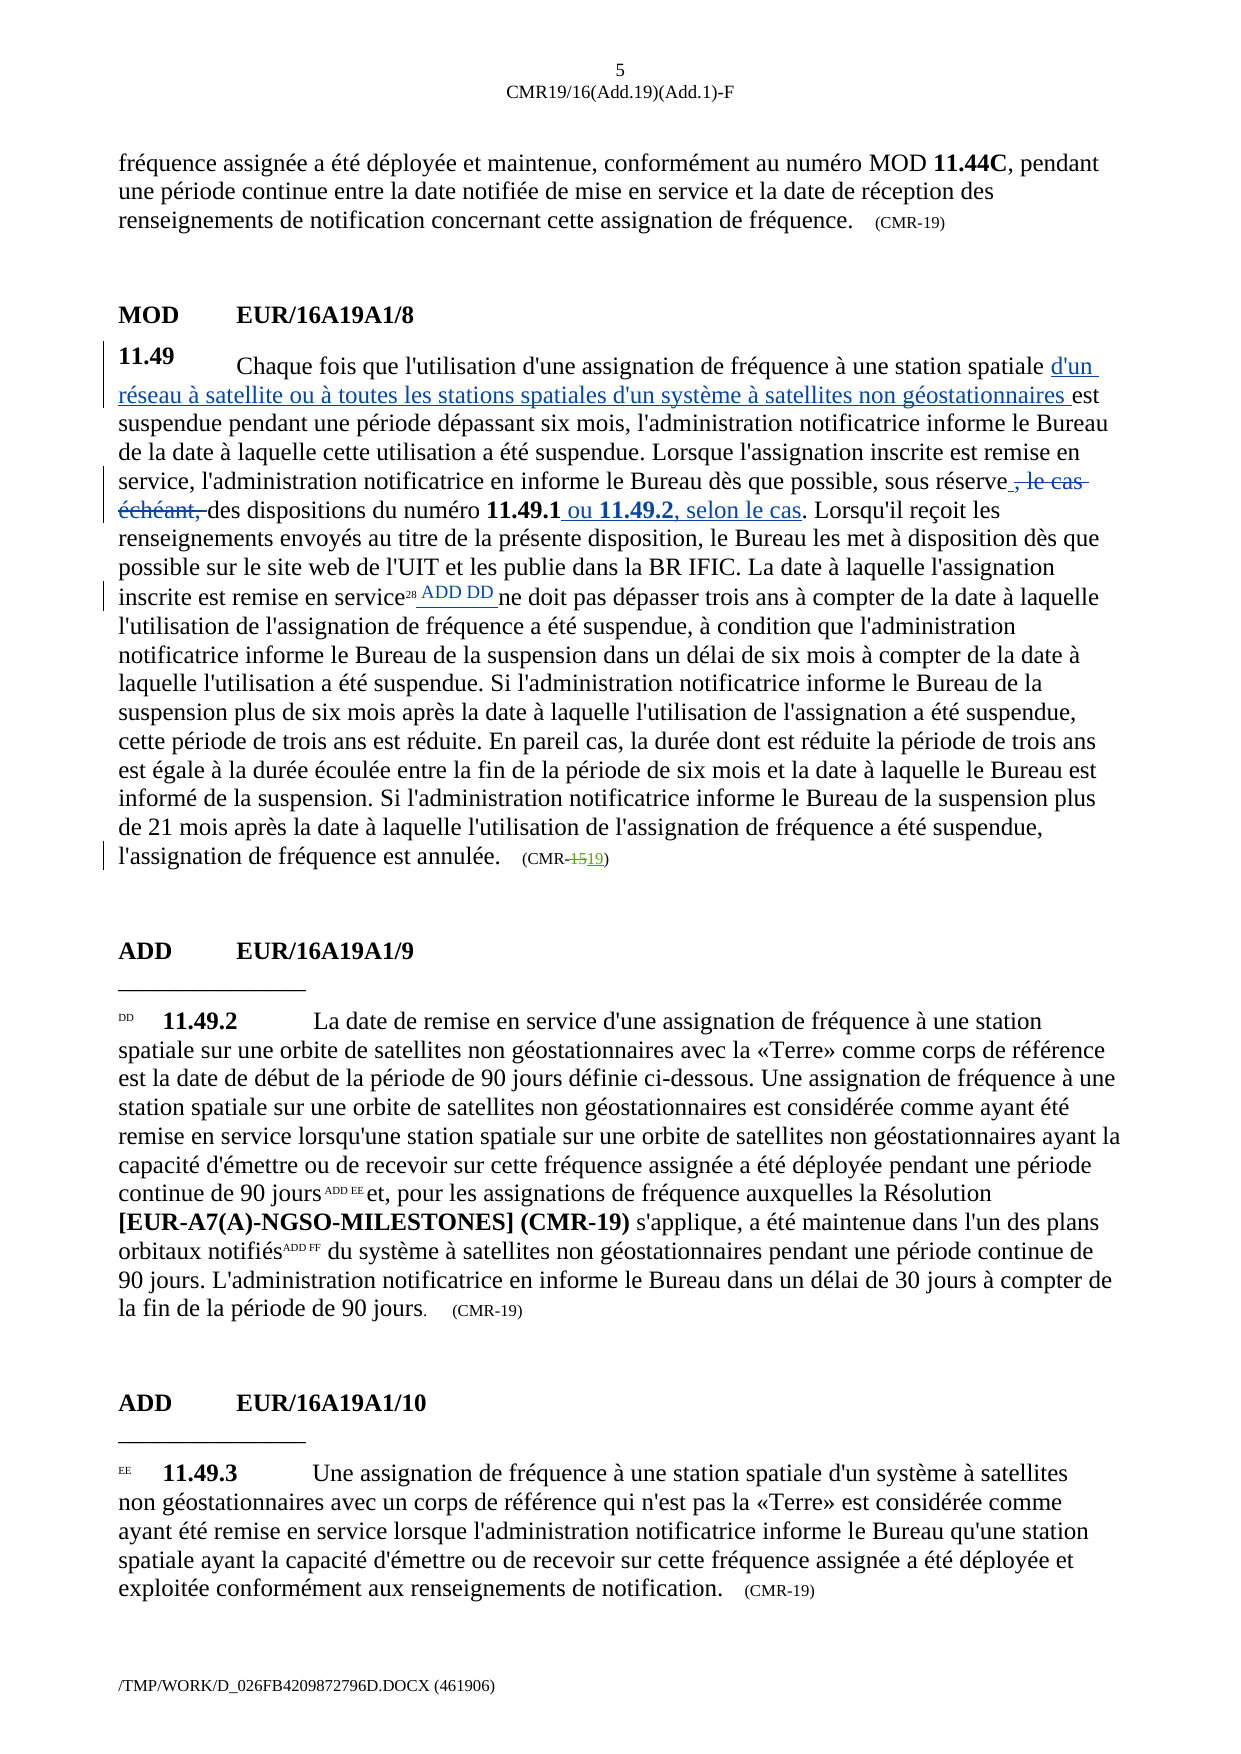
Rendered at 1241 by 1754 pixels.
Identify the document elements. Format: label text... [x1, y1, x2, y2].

text ADD EUR/16A19A1/10#50025 [118, 1388, 1122, 1417]
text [118, 148, 1122, 234]
text EE 11.49.3 Une assignation de fréquence à une station spatiale d'un système à satellites non géostationnaires avec un corps de référence qui n'est pas la «Terre» est considérée comme ayant été remise en service lorsque l'administration notificatrice informe le Bureau qu'une station spatiale ayant la capacité d'émettre ou de recevoir sur cette fréquence assignée a été déployée et exploitée conformément aux renseignements de notification. (CMR-19) [118, 1458, 1122, 1602]
text MOD EUR/16A19A1/8 [118, 300, 1122, 329]
text _______________ [118, 965, 1122, 993]
text 11.49 Chaque fois que l'utilisation d'une assignation de fréquence à une station spatiale est suspendue pendant une période dépassant six mois, l'administration notificatrice informe le Bureau de la date à laquelle cette utilisation a été suspendue. Lorsque l'assignation inscrite est remise en service, l'administration notificatrice en informe le Bureau dès que possible, sous réservedes dispositions du numéro 11.49.1. Lorsqu'il reçoit les renseignements envoyés au titre de la présente disposition, le Bureau les met à disposition dès que possible sur le site web de l'UIT et les publie dans la BR IFIC. La date à laquelle l'assignation inscrite est remise en service28ne doit pas dépasser trois ans à compter de la date à laquelle l'utilisation de l'assignation de fréquence a été suspendue, à condition que l'administration notificatrice informe le Bureau de la suspension dans un délai de six mois à compter de la date à laquelle l'utilisation a été suspendue. Si l'administration notificatrice informe le Bureau de la suspension plus de six mois après la date à laquelle l'utilisation de l'assignation a été suspendue, cette période de trois ans est réduite. En pareil cas, la durée dont est réduite la période de trois ans est égale à la durée écoulée entre la fin de la période de six mois et la date à laquelle le Bureau est informé de la suspension. Si l'administration notificatrice informe le Bureau de la suspension plus de 21 mois après la date à laquelle l'utilisation de l'assignation de fréquence a été suspendue, l'assignation de fréquence est annulée. (CMR-) [118, 341, 1122, 870]
text _______________ [118, 1417, 1122, 1446]
text ADD EUR/16A19A1/9#50024 [118, 936, 1122, 965]
text DD 11.49.2 La date de remise en service d'une assignation de fréquence à une station spatiale sur une orbite de satellites non géostationnaires avec la «Terre» comme corps de référence est la date de début de la période de 90 jours définie ci-dessous. Une assignation de fréquence à une station spatiale sur une orbite de satellites non géostationnaires est considérée comme ayant été remise en service lorsqu'une station spatiale sur une orbite de satellites non géostationnaires ayant la capacité d'émettre ou de recevoir sur cette fréquence assignée a été déployée pendant une période continue de 90 jours ADD EE et, pour les assignations de fréquence auxquelles la Résolution [EUR-A7(A)-NGSO-MILESTONES] (CMR-19) s'applique, a été maintenue dans l'un des plans orbitaux notifiésADD FF du système à satellites non géostationnaires pendant une période continue de 90 jours. L'administration notificatrice en informe le Bureau dans un délai de 30 jours à compter de la fin de la période de 90 jours. (CMR-19) [118, 1006, 1122, 1322]
